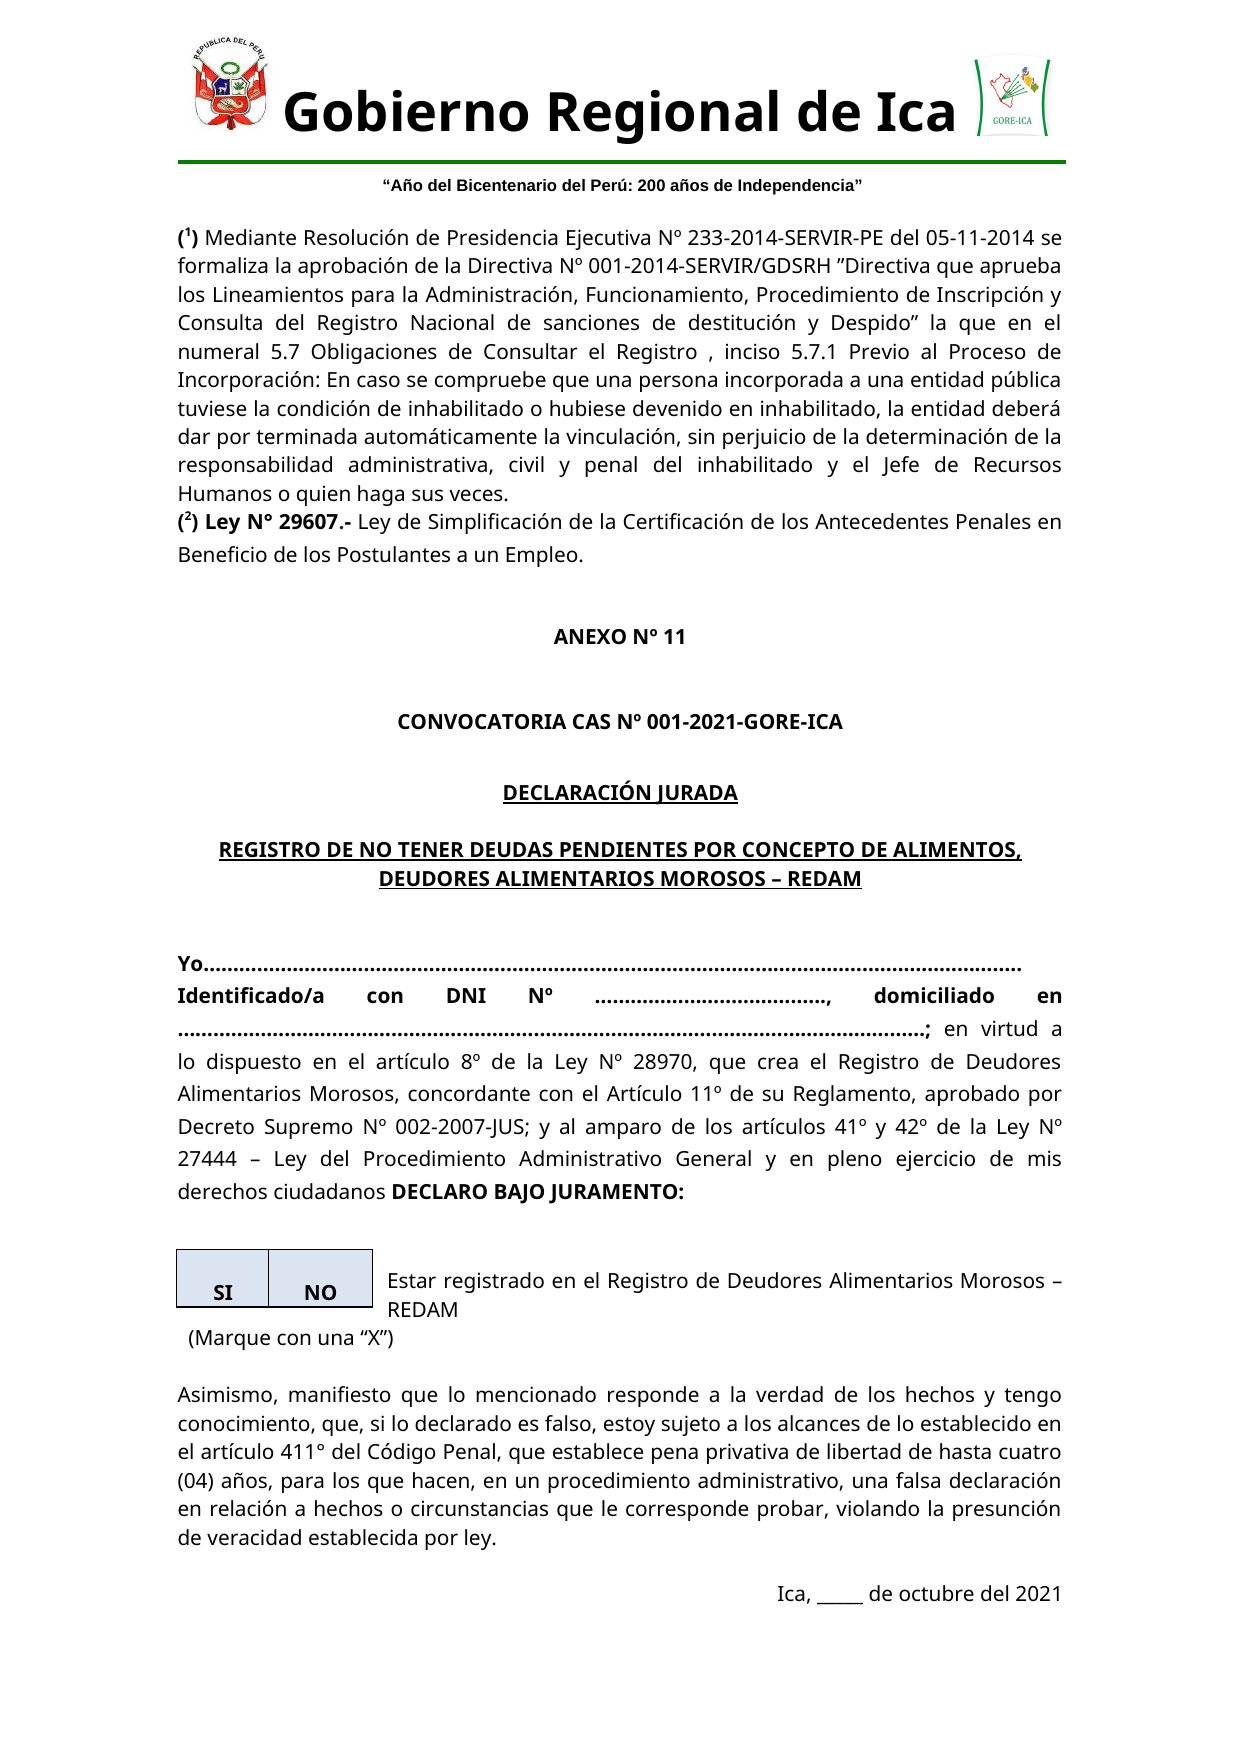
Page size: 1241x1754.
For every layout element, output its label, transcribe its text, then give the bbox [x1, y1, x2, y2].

table_header SI [177, 1250, 268, 1306]
text (2) Ley N° 29607.- Ley de Simplificación de la Certificación de los Antecedentes Penales en Beneficio de los Postulantes a un Empleo. [177, 507, 1063, 568]
text DECLARACIÓN JURADA [177, 778, 1063, 807]
text (Marque con una “X”) [177, 1323, 1063, 1352]
text (1) Mediante Resolución de Presidencia Ejecutiva Nº 233-2014-SERVIR-PE del 05-11-2014 se formaliza la aprobación de la Directiva Nº 001-2014-SERVIR/GDSRH ”Directiva que aprueba los Lineamientos para la Administración, Funcionamiento, Procedimiento de Inscripción y Consulta del Registro Nacional de sanciones de destitución y Despido” la que en el numeral 5.7 Obligaciones de Consultar el Registro , inciso 5.7.1 Previo al Proceso de Incorporación: En caso se compruebe que una persona incorporada a una entidad pública tuviese la condición de inhabilitado o hubiese devenido en inhabilitado, la entidad deberá dar por terminada automáticamente la vinculación, sin perjuicio de la determinación de la responsabilidad administrativa, civil y penal del inhabilitado y el Jefe de Recursos Humanos o quien haga sus veces. [177, 223, 1063, 507]
table_header NO [269, 1250, 372, 1306]
text Yo……………………………………………………..……….…………………………………….………………….. Identificado/a con DNI Nº ………………………………..., domiciliado en ………………………………………………………………………………………………………………; en virtud a lo dispuesto en el artículo 8º de la Ley Nº 28970, que crea el Registro de Deudores Alimentarios Morosos, concordante con el Artículo 11º de su Reglamento, aprobado por Decreto Supremo Nº 002-2007-JUS; y al amparo de los artículos 41º y 42º de la Ley Nº 27444 – Ley del Procedimiento Administrativo General y en pleno ejercicio de mis derechos ciudadanos DECLARO BAJO JURAMENTO: [177, 949, 1063, 1206]
text CONVOCATORIA CAS Nº 001-2021-GORE-ICA [177, 707, 1063, 736]
picture [964, 48, 1061, 136]
text ANEXO Nº 11 [177, 622, 1063, 650]
text REGISTRO DE NO TENER DEUDAS PENDIENTES POR CONCEPTO DE ALIMENTOS, DEUDORES ALIMENTARIOS MOROSOS – REDAM [177, 835, 1063, 892]
text Estar registrado en el Registro de Deudores Alimentarios Morosos –REDAM [177, 1267, 1063, 1323]
text Asimismo, manifiesto que lo mencionado responde a la verdad de los hechos y tengo conocimiento, que, si lo declarado es falso, estoy sujeto a los alcances de lo establecido en el artículo 411° del Código Penal, que establece pena privativa de libertad de hasta cuatro (04) años, para los que hacen, en un procedimiento administrativo, una falsa declaración en relación a hechos o circunstancias que le corresponde probar, violando la presunción de veracidad establecida por ley. [177, 1380, 1063, 1551]
picture [187, 36, 274, 133]
text Ica, _____ de octubre del 2021 [620, 1579, 1063, 1608]
